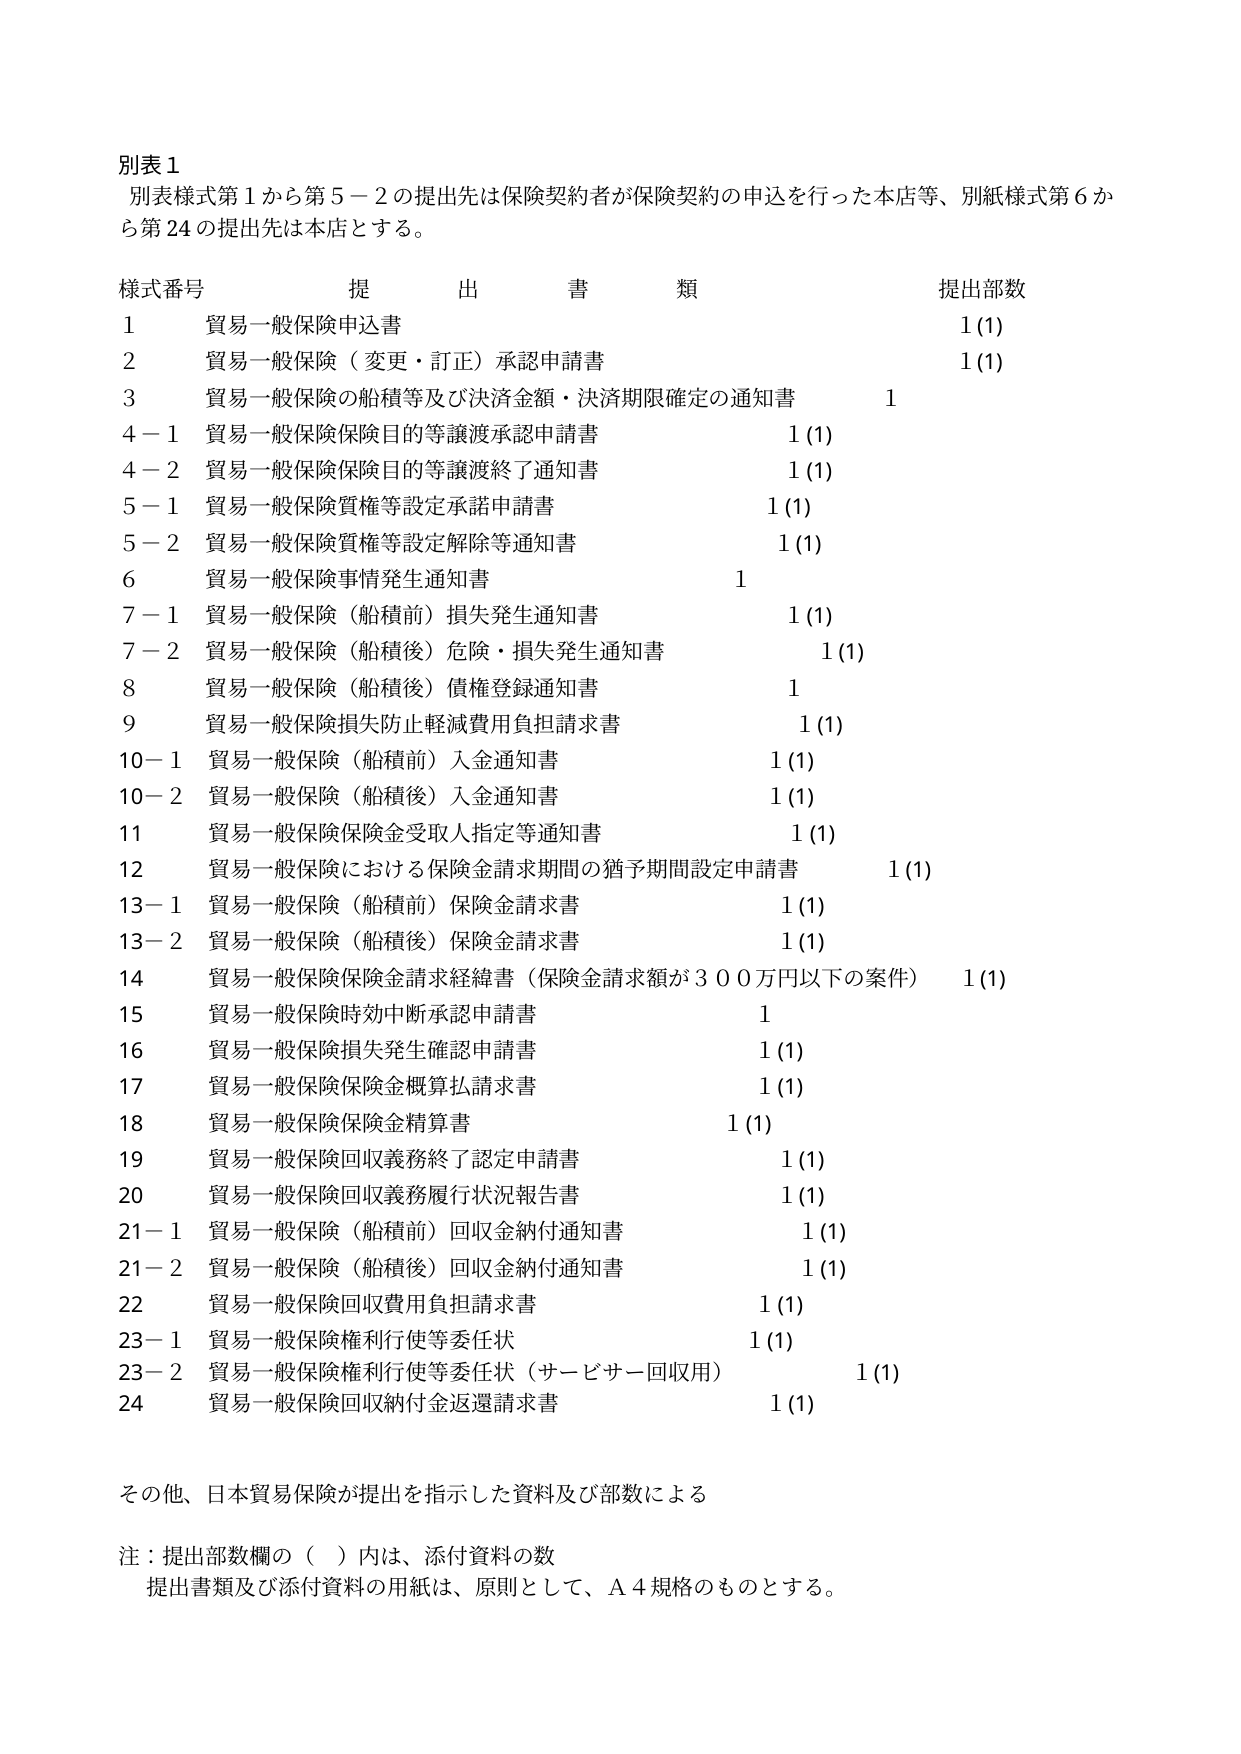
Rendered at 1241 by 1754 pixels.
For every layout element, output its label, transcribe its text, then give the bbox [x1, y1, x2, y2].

text 18 貿易一般保険保険金精算書 １(1) [118, 1101, 1122, 1137]
text ８ 貿易一般保険（船積後）債権登録通知書 １ [118, 666, 1122, 702]
text 提出書類及び添付資料の用紙は、原則として、Ａ４規格のものとする。 [118, 1570, 1122, 1602]
text 21－１ 貿易一般保険（船積前）回収金納付通知書 １(1) [118, 1210, 1122, 1246]
text 10－２ 貿易一般保険（船積後）入金通知書 １(1) [118, 775, 1122, 811]
text 別表１ [118, 148, 1122, 179]
text 20 貿易一般保険回収義務履行状況報告書 １(1) [118, 1174, 1122, 1210]
text ２ 貿易一般保険（ 変更・訂正）承認申請書 １(1) [118, 340, 1122, 376]
text 21－２ 貿易一般保険（船積後）回収金納付通知書 １(1) [118, 1246, 1122, 1282]
text ９ 貿易一般保険損失防止軽減費用負担請求書 １(1) [118, 702, 1122, 739]
text 23－２ 貿易一般保険権利行使等委任状（サービサー回収用） １(1) [118, 1355, 1122, 1386]
text 14 貿易一般保険保険金請求経緯書（保険金請求額が３００万円以下の案件） １(1) [118, 956, 1122, 992]
text ５－１ 貿易一般保険質権等設定承諾申請書 １(1) [118, 485, 1122, 521]
text ３ 貿易一般保険の船積等及び決済金額・決済期限確定の通知書 １ [118, 376, 1122, 412]
text １ 貿易一般保険申込書 １(1) [118, 304, 1122, 340]
text 注：提出部数欄の（ ）内は、添付資料の数 [118, 1539, 1122, 1570]
text 15 貿易一般保険時効中断承認申請書 １ [118, 992, 1122, 1029]
text ６ 貿易一般保険事情発生通知書 １ [118, 557, 1122, 594]
text 別表様式第１から第５－２の提出先は保険契約者が保険契約の申込を行った本店等、別紙様式第６から第24の提出先は本店とする。 [118, 179, 1122, 242]
text 10－１ 貿易一般保険（船積前）入金通知書 １(1) [118, 739, 1122, 775]
text 11 貿易一般保険保険金受取人指定等通知書 １(1) [118, 811, 1122, 847]
text 13－２ 貿易一般保険（船積後）保険金請求書 １(1) [118, 920, 1122, 956]
text その他、日本貿易保険が提出を指示した資料及び部数による [118, 1478, 1122, 1509]
text 24 貿易一般保険回収納付金返還請求書 １(1) [118, 1386, 1122, 1418]
text ５－２ 貿易一般保険質権等設定解除等通知書 １(1) [118, 521, 1122, 557]
text 19 貿易一般保険回収義務終了認定申請書 １(1) [118, 1137, 1122, 1174]
text 様式番号 提 出 書 類 提出部数 [118, 272, 1122, 304]
text 13－１ 貿易一般保険（船積前）保険金請求書 １(1) [118, 884, 1122, 920]
text ４－１ 貿易一般保険保険目的等譲渡承認申請書 １(1) [118, 412, 1122, 449]
text 16 貿易一般保険損失発生確認申請書 １(1) [118, 1029, 1122, 1065]
text ７－１ 貿易一般保険（船積前）損失発生通知書 １(1) [118, 594, 1122, 630]
text 12 貿易一般保険における保険金請求期間の猶予期間設定申請書 １(1) [118, 847, 1122, 884]
text 17 貿易一般保険保険金概算払請求書 １(1) [118, 1065, 1122, 1101]
text 22 貿易一般保険回収費用負担請求書 １(1) [118, 1282, 1122, 1319]
text ７－２ 貿易一般保険（船積後）危険・損失発生通知書 １(1) [118, 630, 1122, 666]
text 23－１ 貿易一般保険権利行使等委任状 １(1) [118, 1319, 1122, 1355]
text ４－２ 貿易一般保険保険目的等譲渡終了通知書 １(1) [118, 449, 1122, 485]
